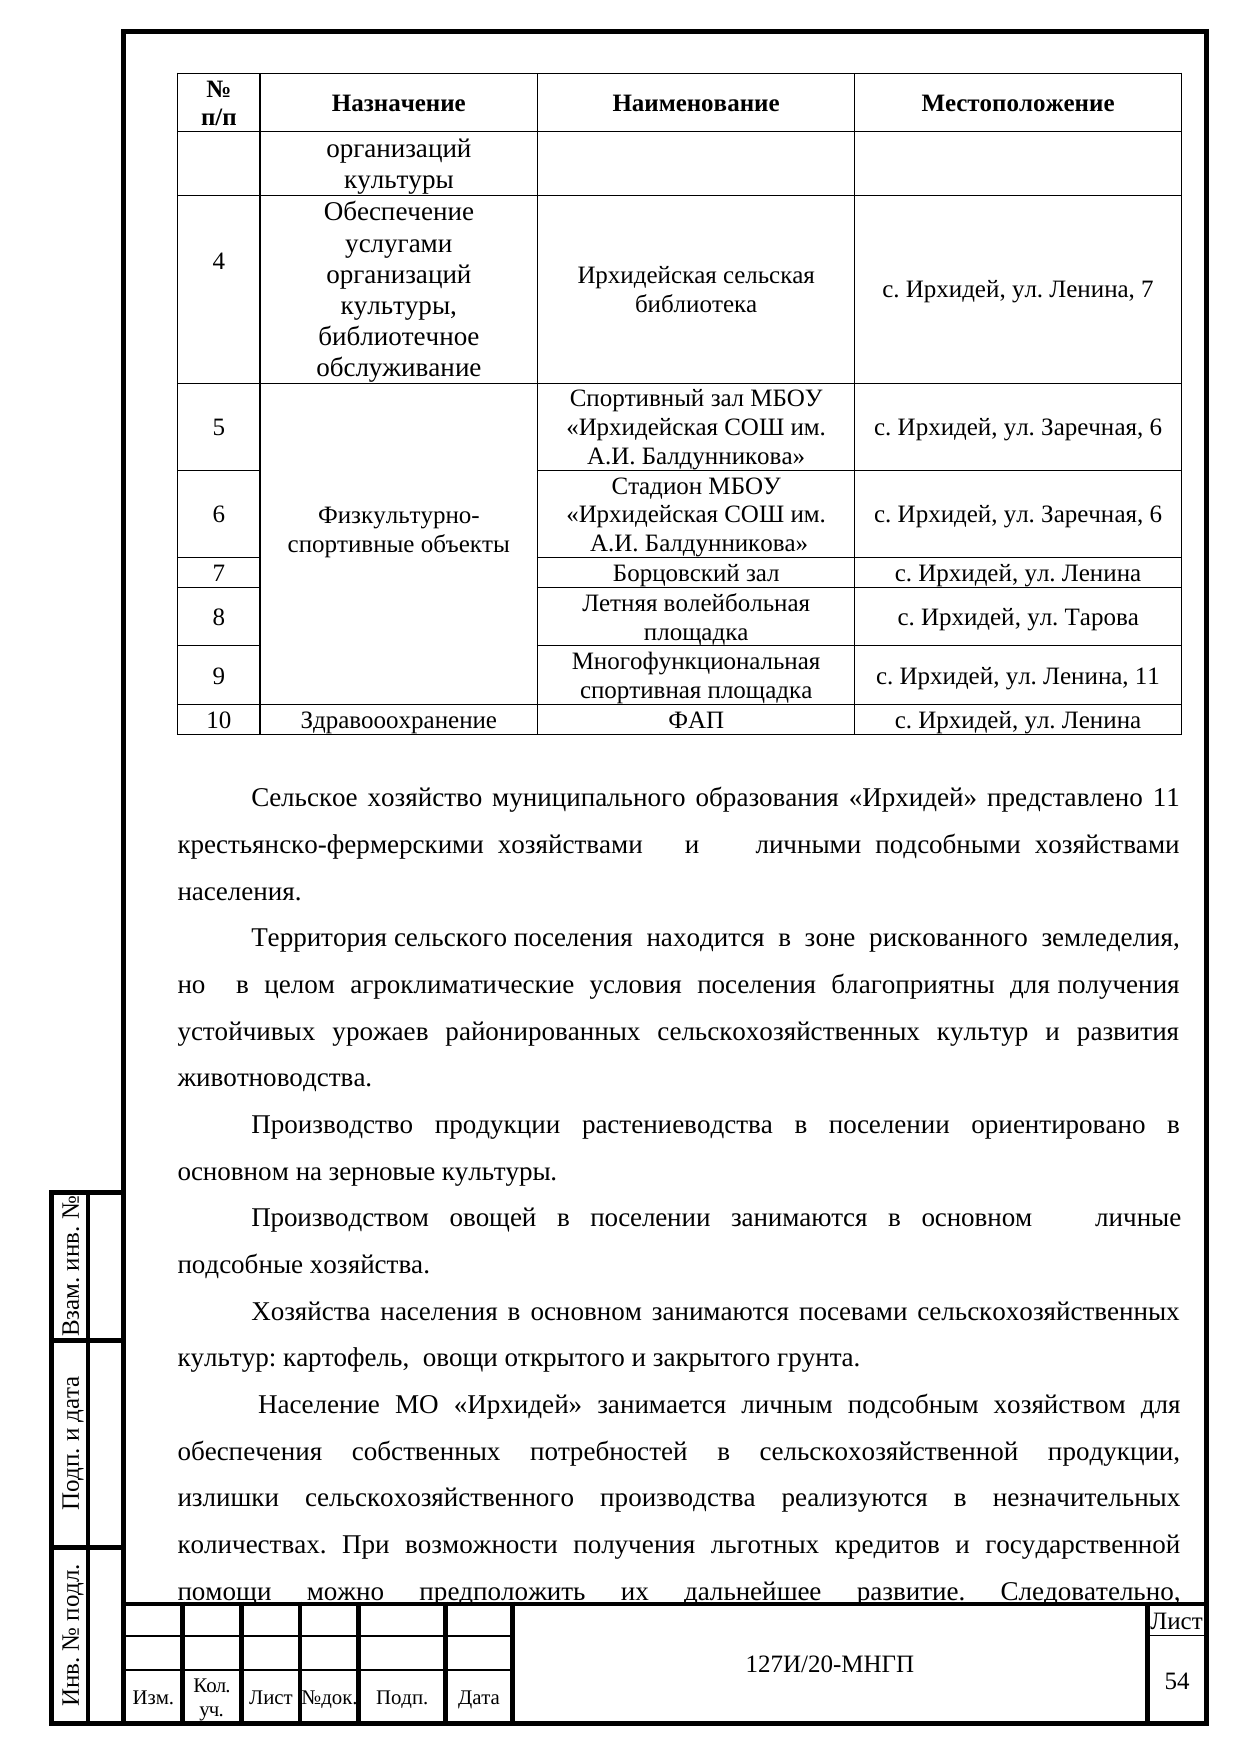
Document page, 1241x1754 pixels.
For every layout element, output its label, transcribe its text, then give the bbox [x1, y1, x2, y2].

text Производством овощей в поселении занимаются в основном личные подсобные хозяйства. [177, 1201, 1181, 1279]
table_cell с. Ирхидей, ул. Заречная, 6 [855, 471, 1181, 557]
table_cell Борцовский зал [538, 558, 854, 587]
table_header Назначение [261, 74, 537, 131]
table_cell Здравооохранение [261, 705, 537, 734]
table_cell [261, 132, 537, 194]
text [177, 1388, 1181, 1606]
table_cell с. Ирхидей, ул. Заречная, 6 [855, 384, 1181, 470]
table_cell Летняя волейбольная площадка [538, 588, 854, 645]
text Производство продукции растениеводства в поселении ориентировано в основном на зерновые культуры. [177, 1108, 1181, 1186]
table_header Наименование [538, 74, 854, 131]
table_cell Спортивный зал МБОУ «Ирхидейская СОШ им. А.И. Балдунникова» [538, 384, 854, 470]
table_cell с. Ирхидей, ул. Ленина, 7 [855, 196, 1181, 382]
table_header Местоположение [855, 74, 1181, 131]
table_cell 8 [178, 588, 259, 645]
table_cell 5 [178, 384, 259, 470]
table_cell 10 [178, 705, 259, 734]
text Сельское хозяйство муниципального образования «Ирхидей» представлено 11 крестьянско-фермерскими хозяйствами и личными подсобными хозяйствами населения. [177, 781, 1181, 906]
table_cell 7 [178, 558, 259, 587]
table_cell ФАП [538, 705, 854, 734]
table_cell 4 [178, 196, 259, 382]
text Территория сельского поселения находится в зоне рискованного земледелия, но в целом агроклиматические условия поселения благоприятны для получения устойчивых урожаев районированных сельскохозяйственных культур и развития животноводства. [177, 921, 1181, 1092]
table_cell Ирхидейская сельская библиотека [538, 196, 854, 382]
table_cell 6 [178, 471, 259, 557]
text Хозяйства населения в основном занимаются посевами сельскохозяйственных культур: картофель, овощи открытого и закрытого грунта. [177, 1295, 1181, 1372]
table_cell с. Ирхидей, ул. Ленина [855, 558, 1181, 587]
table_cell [855, 132, 1181, 194]
table_cell Стадион МБОУ «Ирхидейская СОШ им. А.И. Балдунникова» [538, 471, 854, 557]
table_cell с. Ирхидей, ул. Тарова [855, 588, 1181, 645]
table_cell с. Ирхидей, ул. Ленина, 11 [855, 646, 1181, 704]
table_cell Физкультурно-спортивные объекты [261, 384, 537, 704]
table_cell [538, 132, 854, 194]
table_cell 3 [178, 132, 259, 194]
table_header № п/п [178, 74, 259, 131]
table_cell Обеспечение услугами организаций культуры, библиотечное обслуживание [261, 196, 537, 382]
table_cell с. Ирхидей, ул. Ленина [855, 705, 1181, 734]
table_cell Многофункциональная спортивная площадка [538, 646, 854, 704]
table_cell 9 [178, 646, 259, 704]
